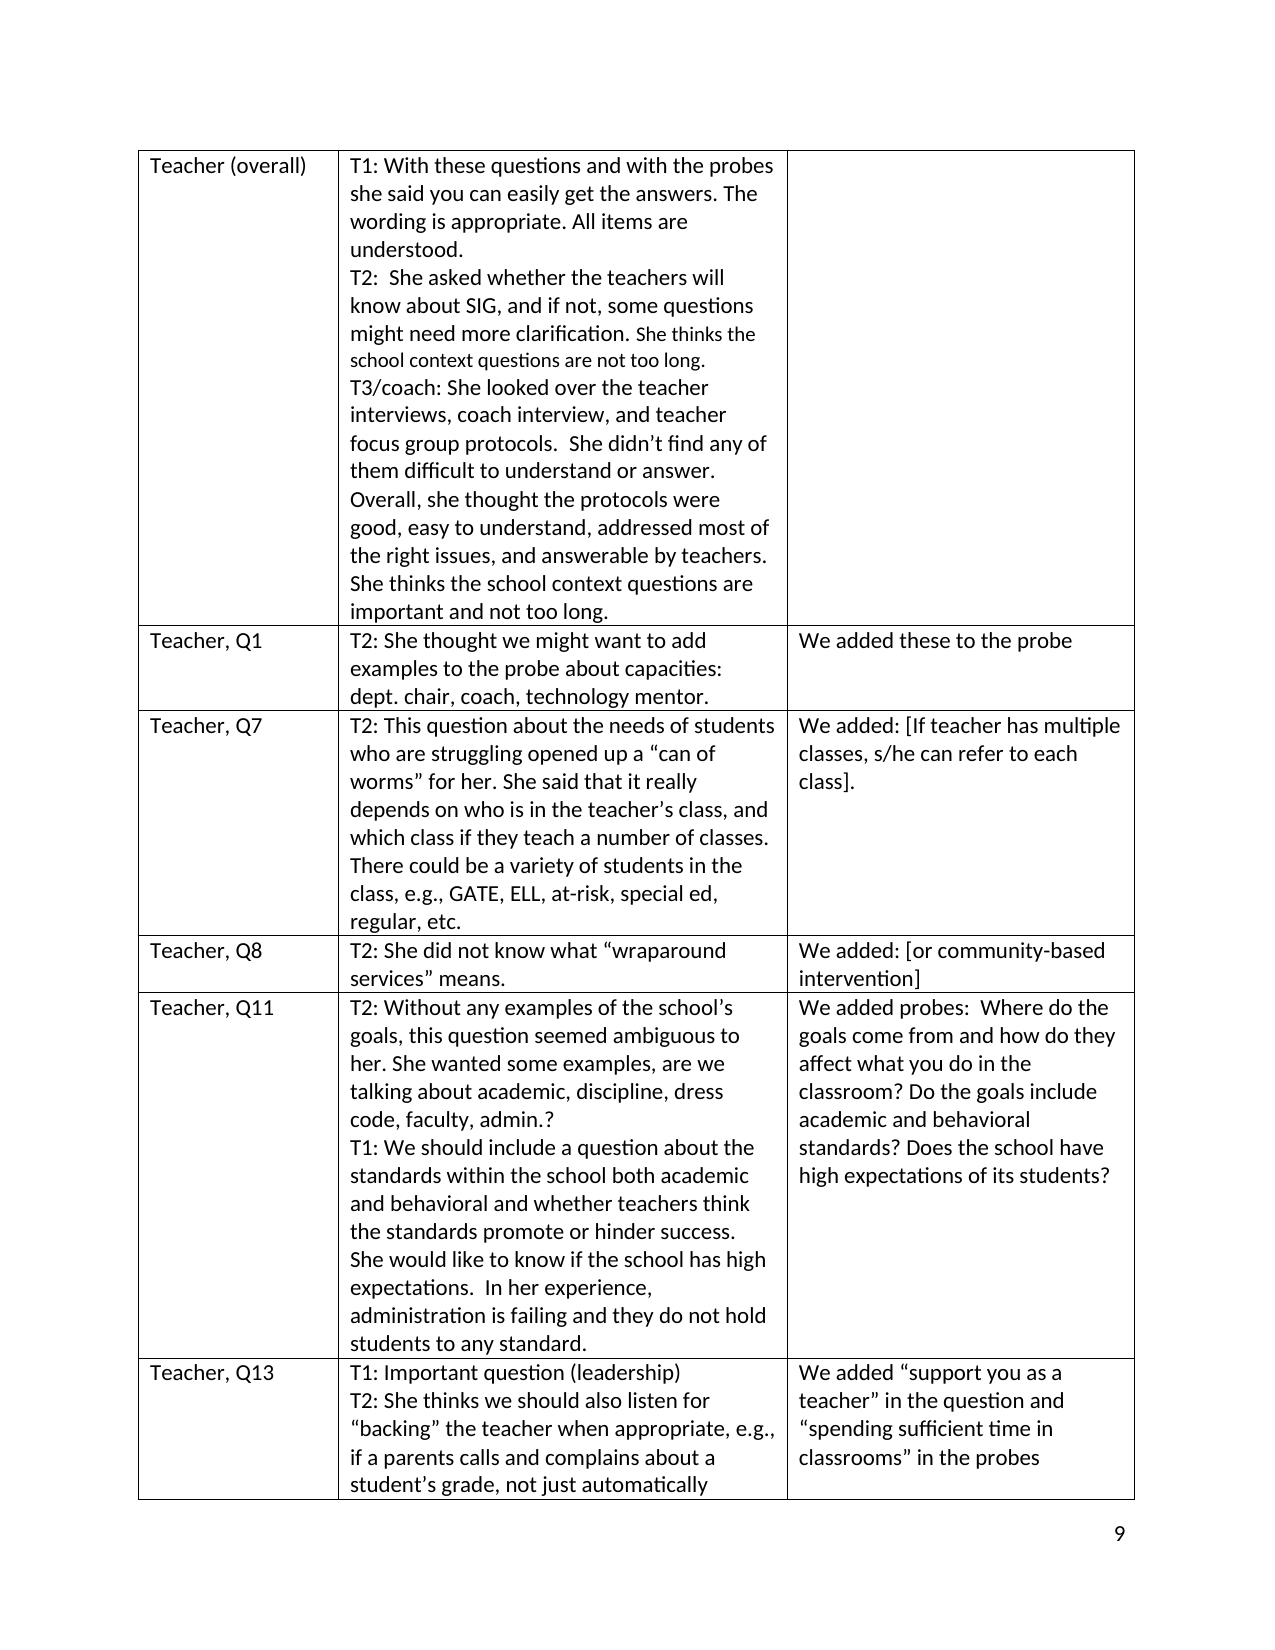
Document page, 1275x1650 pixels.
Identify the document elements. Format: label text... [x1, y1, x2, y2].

table_cell T2: This question about the needs of students who are struggling opened up a “can of worms” for her. She said that it really depends on who is in the teacher’s class, and which class if they teach a number of classes. There could be a variety of students in the class, e.g., GATE, ELL, at-risk, special ed, regular, etc. [339, 711, 787, 935]
table_cell Teacher, Q7 [139, 711, 338, 935]
table_cell Teacher, Q11 [139, 993, 338, 1357]
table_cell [339, 1359, 787, 1499]
table_cell T1: With these questions and with the probes she said you can easily get the answers. The wording is appropriate. All items are understood. T2: She asked whether the teachers will know about SIG, and if not, some questions might need more clarification. She thinks the school context questions are not too long. T3/coach: She looked over the teacher interviews, coach interview, and teacher focus group protocols. She didn’t find any of them difficult to understand or answer. Overall, she thought the protocols were good, easy to understand, addressed most of the right issues, and answerable by teachers. She thinks the school context questions are important and not too long. [339, 151, 787, 625]
table_cell We added: [If teacher has multiple classes, s/he can refer to each class]. [788, 711, 1134, 935]
table_cell Teacher (overall) [139, 151, 338, 625]
table_cell T2: Without any examples of the school’s goals, this question seemed ambiguous to her. She wanted some examples, are we talking about academic, discipline, dress code, faculty, admin.? T1: We should include a question about the standards within the school both academic and behavioral and whether teachers think the standards promote or hinder success. She would like to know if the school has high expectations. In her experience, administration is failing and they do not hold students to any standard. [339, 993, 787, 1357]
table_cell We added probes: Where do the goals come from and how do they affect what you do in the classroom? Do the goals include academic and behavioral standards? Does the school have high expectations of its students? [788, 993, 1134, 1357]
table_cell We added these to the probe [788, 626, 1134, 710]
table_cell Teacher, Q13 [139, 1359, 338, 1499]
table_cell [788, 1359, 1134, 1499]
table_cell Teacher, Q1 [139, 626, 338, 710]
table_cell Teacher, Q8 [139, 936, 338, 992]
table_cell T2: She did not know what “wraparound services” means. [339, 936, 787, 992]
table_cell [788, 151, 1134, 625]
table_cell We added: [or community-based intervention] [788, 936, 1134, 992]
table_cell T2: She thought we might want to add examples to the probe about capacities: dept. chair, coach, technology mentor. [339, 626, 787, 710]
